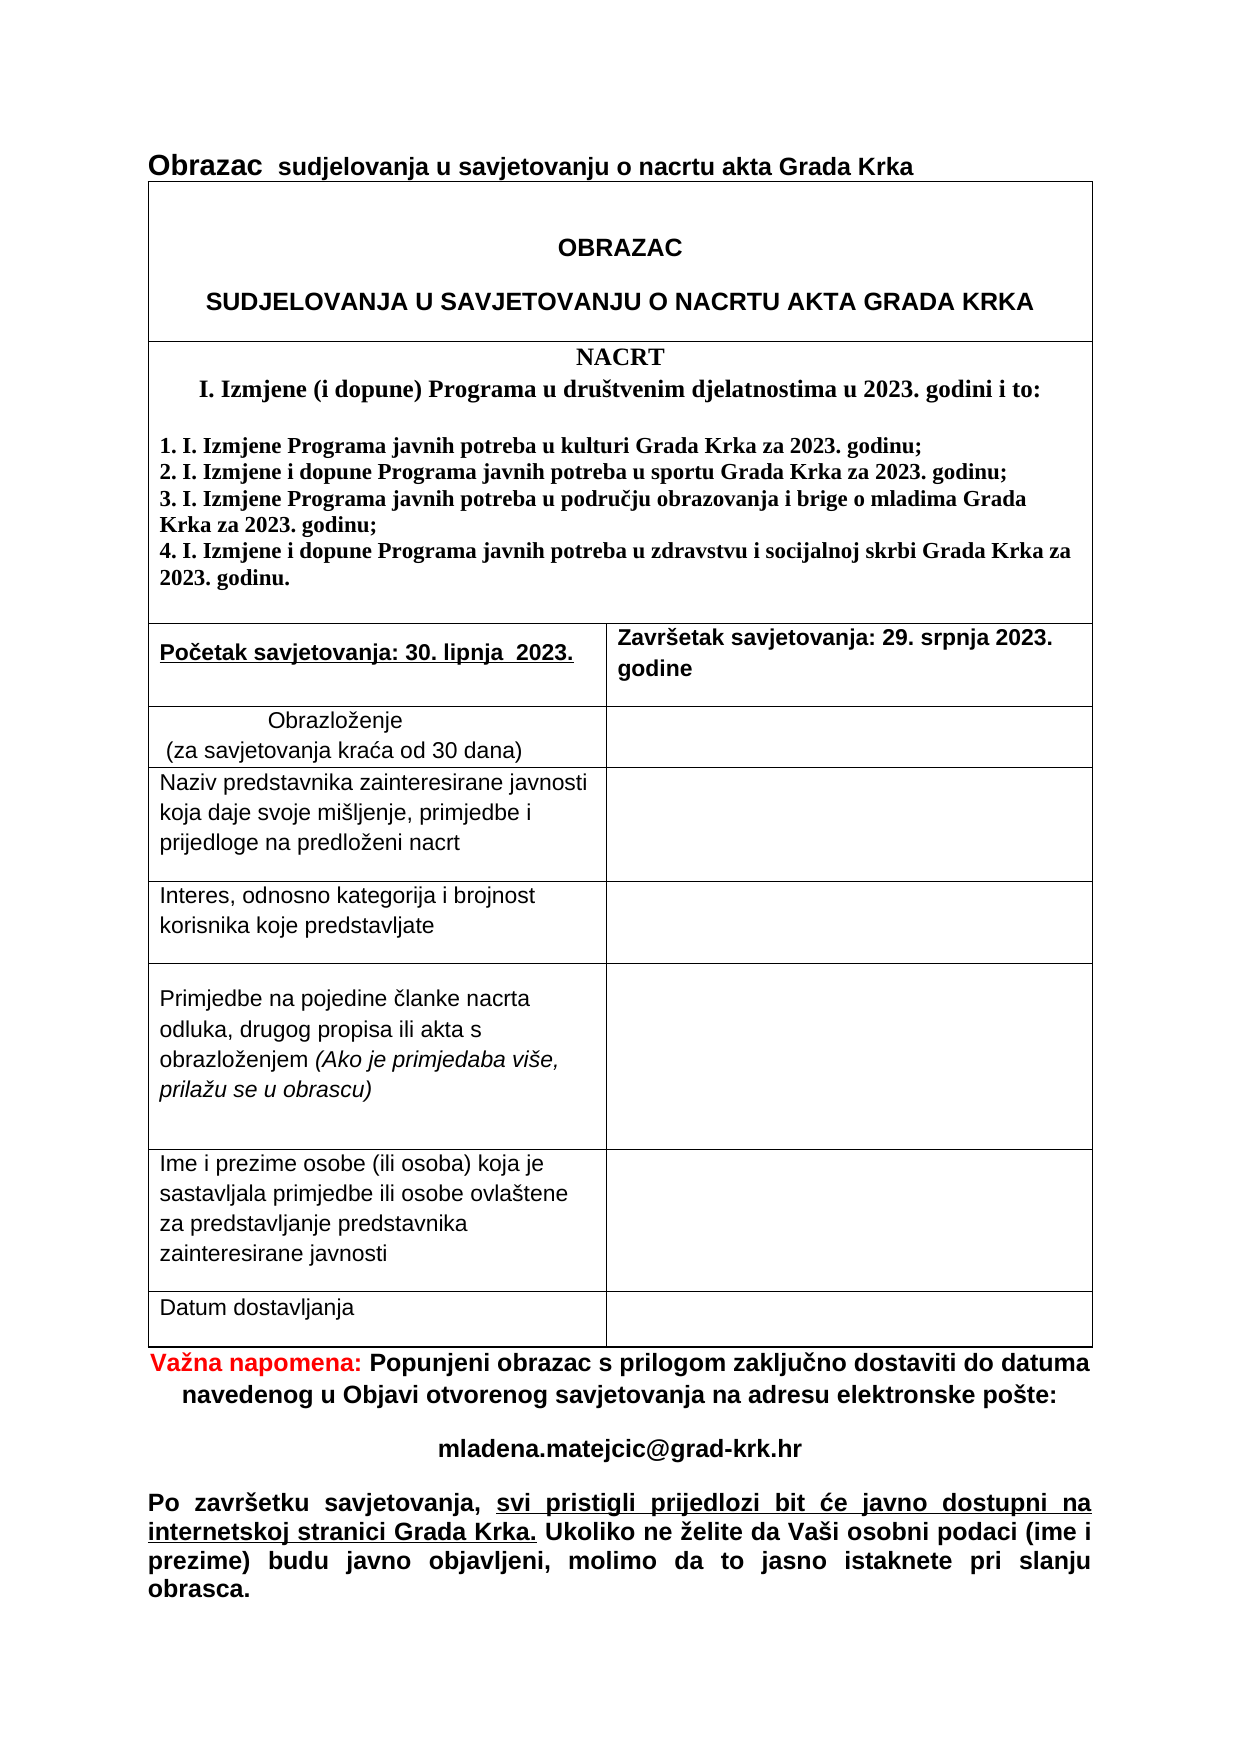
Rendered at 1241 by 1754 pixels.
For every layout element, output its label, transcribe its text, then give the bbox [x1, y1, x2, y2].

table_cell [607, 1150, 1092, 1291]
table_cell [607, 768, 1092, 881]
table_cell [607, 882, 1092, 963]
table_header OBRAZAC SUDJELOVANJA U SAVJETOVANJU O NACRTU AKTA GRADA KRKA [149, 182, 1092, 341]
table_cell Završetak savjetovanja: 29. srpnja 2023. godine [607, 624, 1092, 706]
table_cell Obrazloženje (za savjetovanja kraća od 30 dana) [149, 707, 606, 767]
table_cell Početak savjetovanja: 30. lipnja 2023. [149, 624, 606, 706]
table_cell Naziv predstavnika zainteresirane javnosti koja daje svoje mišljenje, primjedbe i prijedloge na predloženi nacrt [149, 768, 606, 881]
table_cell NACRT I. Izmjene (i dopune) Programa u društvenim djelatnostima u 2023. godini i to: 1. I. Izmjene Programa javnih potreba u kulturi Grada Krka za 2023. godinu; 2. I. Izmjene i dopune Programa javnih potreba u sportu Grada Krka za 2023. godinu; 3. I. Izmjene Programa javnih potreba u području obrazovanja i brige o mladima Grada Krka za 2023. godinu; 4. I. Izmjene i dopune Programa javnih potreba u zdravstvu i socijalnoj skrbi Grada Krka za 2023. godinu. [149, 342, 1092, 623]
table_cell Interes, odnosno kategorija i brojnost korisnika koje predstavljate [149, 882, 606, 963]
text mladena.matejcic@grad-krk.hr [148, 1434, 1093, 1463]
text Po završetku savjetovanja, svi pristigli prijedlozi bit će javno dostupni na internetskoj stranici Grada Krka. Ukoliko ne želite da Vaši osobni podaci (ime i prezime) budu javno objavljeni, molimo da to jasno istaknete pri slanju obrasca. [148, 1488, 1093, 1603]
table_cell [607, 964, 1092, 1148]
text Obrazac sudjelovanja u savjetovanju o nacrtu akta Grada Krka [148, 148, 1093, 181]
table_cell [607, 707, 1092, 767]
table_cell [607, 1292, 1092, 1346]
table_cell Primjedbe na pojedine članke nacrta odluka, drugog propisa ili akta s obrazloženjem (Ako je primjedaba više, prilažu se u obrascu) [149, 964, 606, 1148]
table_cell Ime i prezime osobe (ili osoba) koja je sastavljala primjedbe ili osobe ovlaštene za predstavljanje predstavnika zainteresirane javnosti [149, 1150, 606, 1291]
table_cell Datum dostavljanja [149, 1292, 606, 1346]
text Važna napomena: Popunjeni obrazac s prilogom zaključno dostaviti do datuma navedenog u Objavi otvorenog savjetovanja na adresu elektronske pošte: [148, 1348, 1093, 1409]
